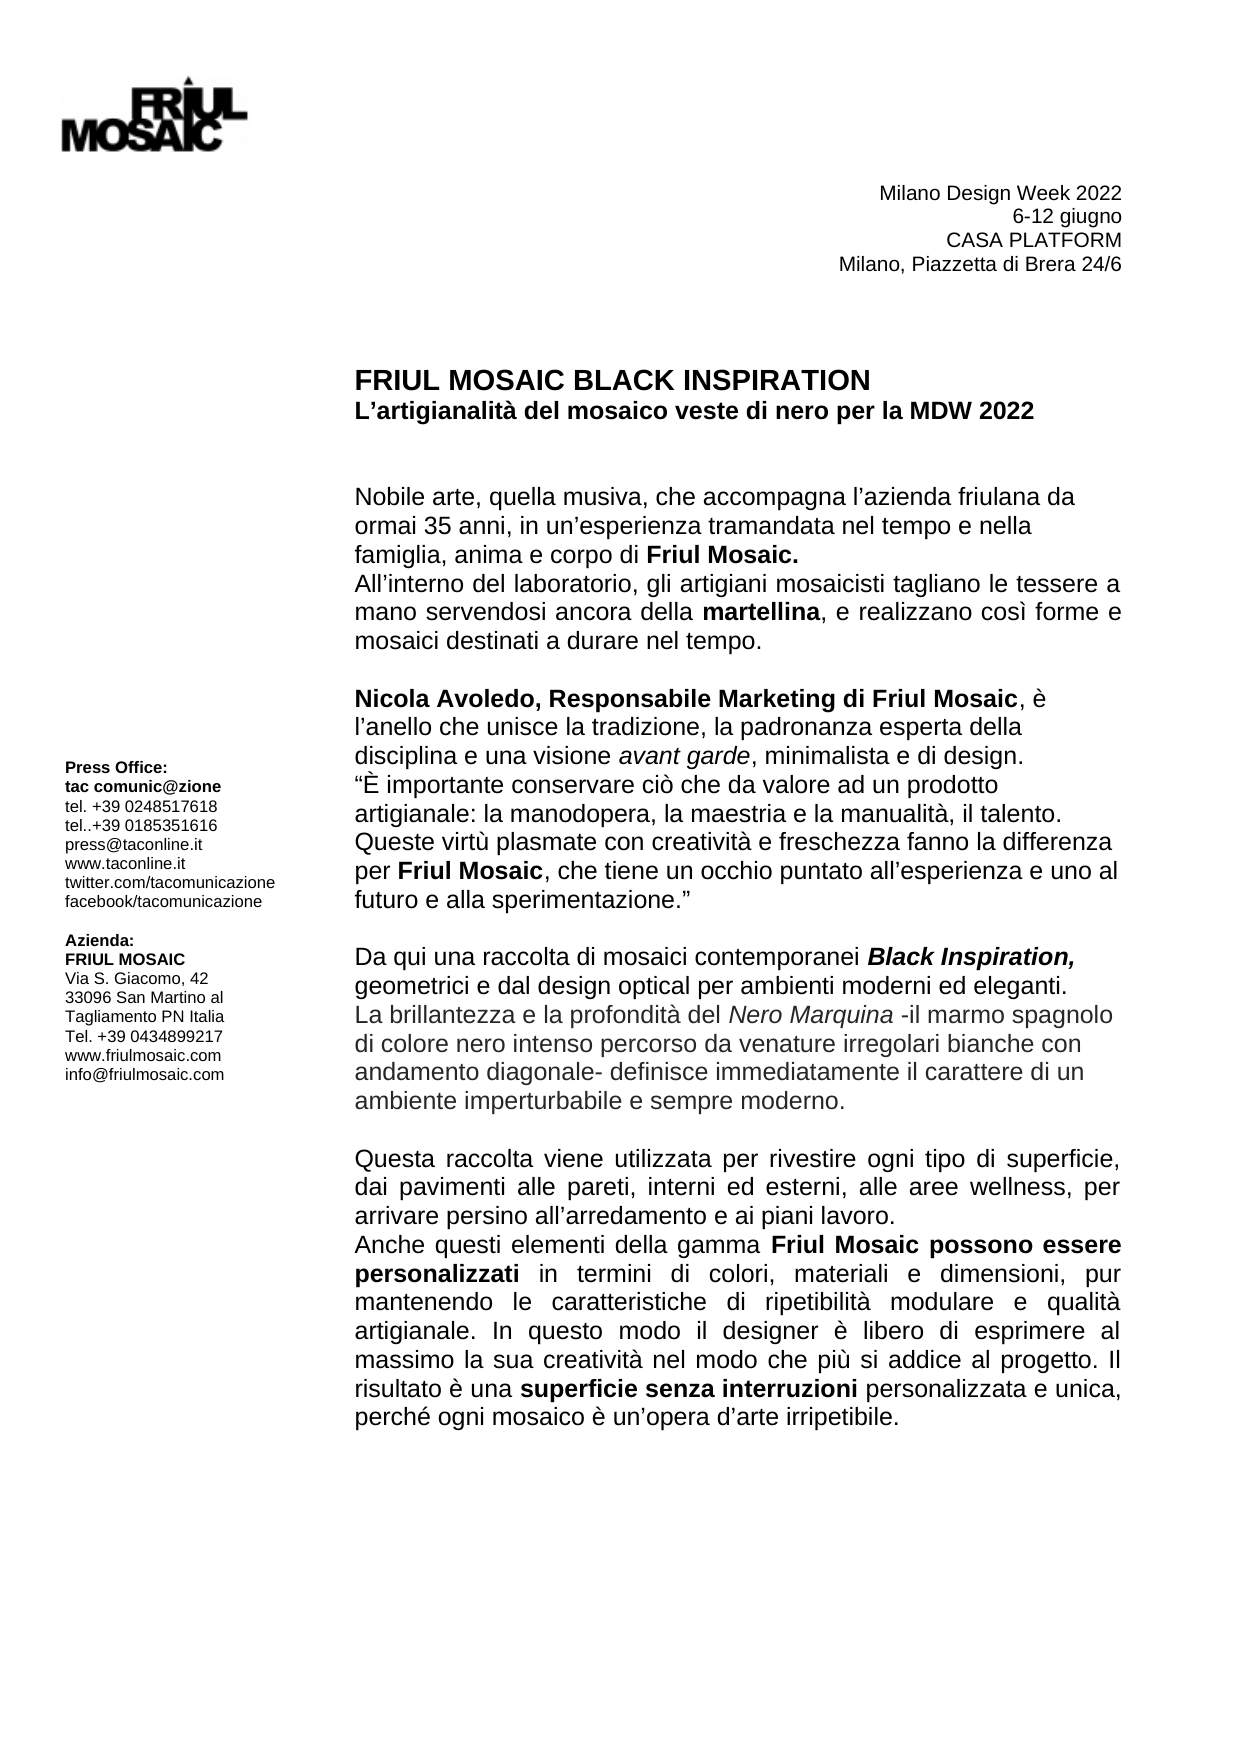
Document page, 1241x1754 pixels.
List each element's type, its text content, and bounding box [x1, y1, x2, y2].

text All’interno del laboratorio, gli artigiani mosaicisti tagliano le tessere a mano servendosi ancora della martellina, e realizzano così forme e mosaici destinati a durare nel tempo. [354, 568, 1122, 655]
picture [59, 73, 251, 155]
text La brillantezza e la profondità del Nero Marquina -il marmo spagnolo di colore nero intenso percorso da venature irregolari bianche con andamento diagonale- definisce immediatamente il carattere di un ambiente imperturbabile e sempre moderno. [354, 1000, 1122, 1115]
text L’artigianalità del mosaico veste di nero per la MDW 2022 [354, 396, 1122, 425]
text Questa raccolta viene utilizzata per rivestire ogni tipo di superficie, dai pavimenti alle pareti, interni ed esterni, alle aree wellness, per arrivare persino all’arredamento e ai piani lavoro. [354, 1143, 1122, 1230]
text Anche questi elementi della gamma Friul Mosaic possono essere personalizzati in termini di colori, materiali e dimensioni, pur mantenendo le caratteristiche di ripetibilità modulare e qualità artigianale. In questo modo il designer è libero di esprimere al massimo la sua creatività nel modo che più si addice al progetto. Il risultato è una superficie senza interruzioni personalizzata e unica, perché ogni mosaico è un’opera d’arte irripetibile. [354, 1230, 1122, 1431]
text FRIUL MOSAIC BLACK INSPIRATION [354, 362, 1122, 396]
text Nicola Avoledo, Responsabile Marketing di Friul Mosaic, è l’anello che unisce la tradizione, la padronanza esperta della disciplina e una visione avant garde, minimalista e di design. [354, 683, 1122, 770]
text “È importante conservare ciò che da valore ad un prodotto artigianale: la manodopera, la maestria e la manualità, il talento. Queste virtù plasmate con creatività e freschezza fanno la differenza per Friul Mosaic, che tiene un occhio puntato all’esperienza e uno al futuro e alla sperimentazione.” [354, 770, 1122, 913]
text Da qui una raccolta di mosaici contemporanei Black Inspiration, geometrici e dal design optical per ambienti moderni ed eleganti. [354, 942, 1122, 1000]
text Nobile arte, quella musiva, che accompagna l’azienda friulana da ormai 35 anni, in un’esperienza tramandata nel tempo e nella famiglia, anima e corpo di Friul Mosaic. [354, 482, 1122, 568]
